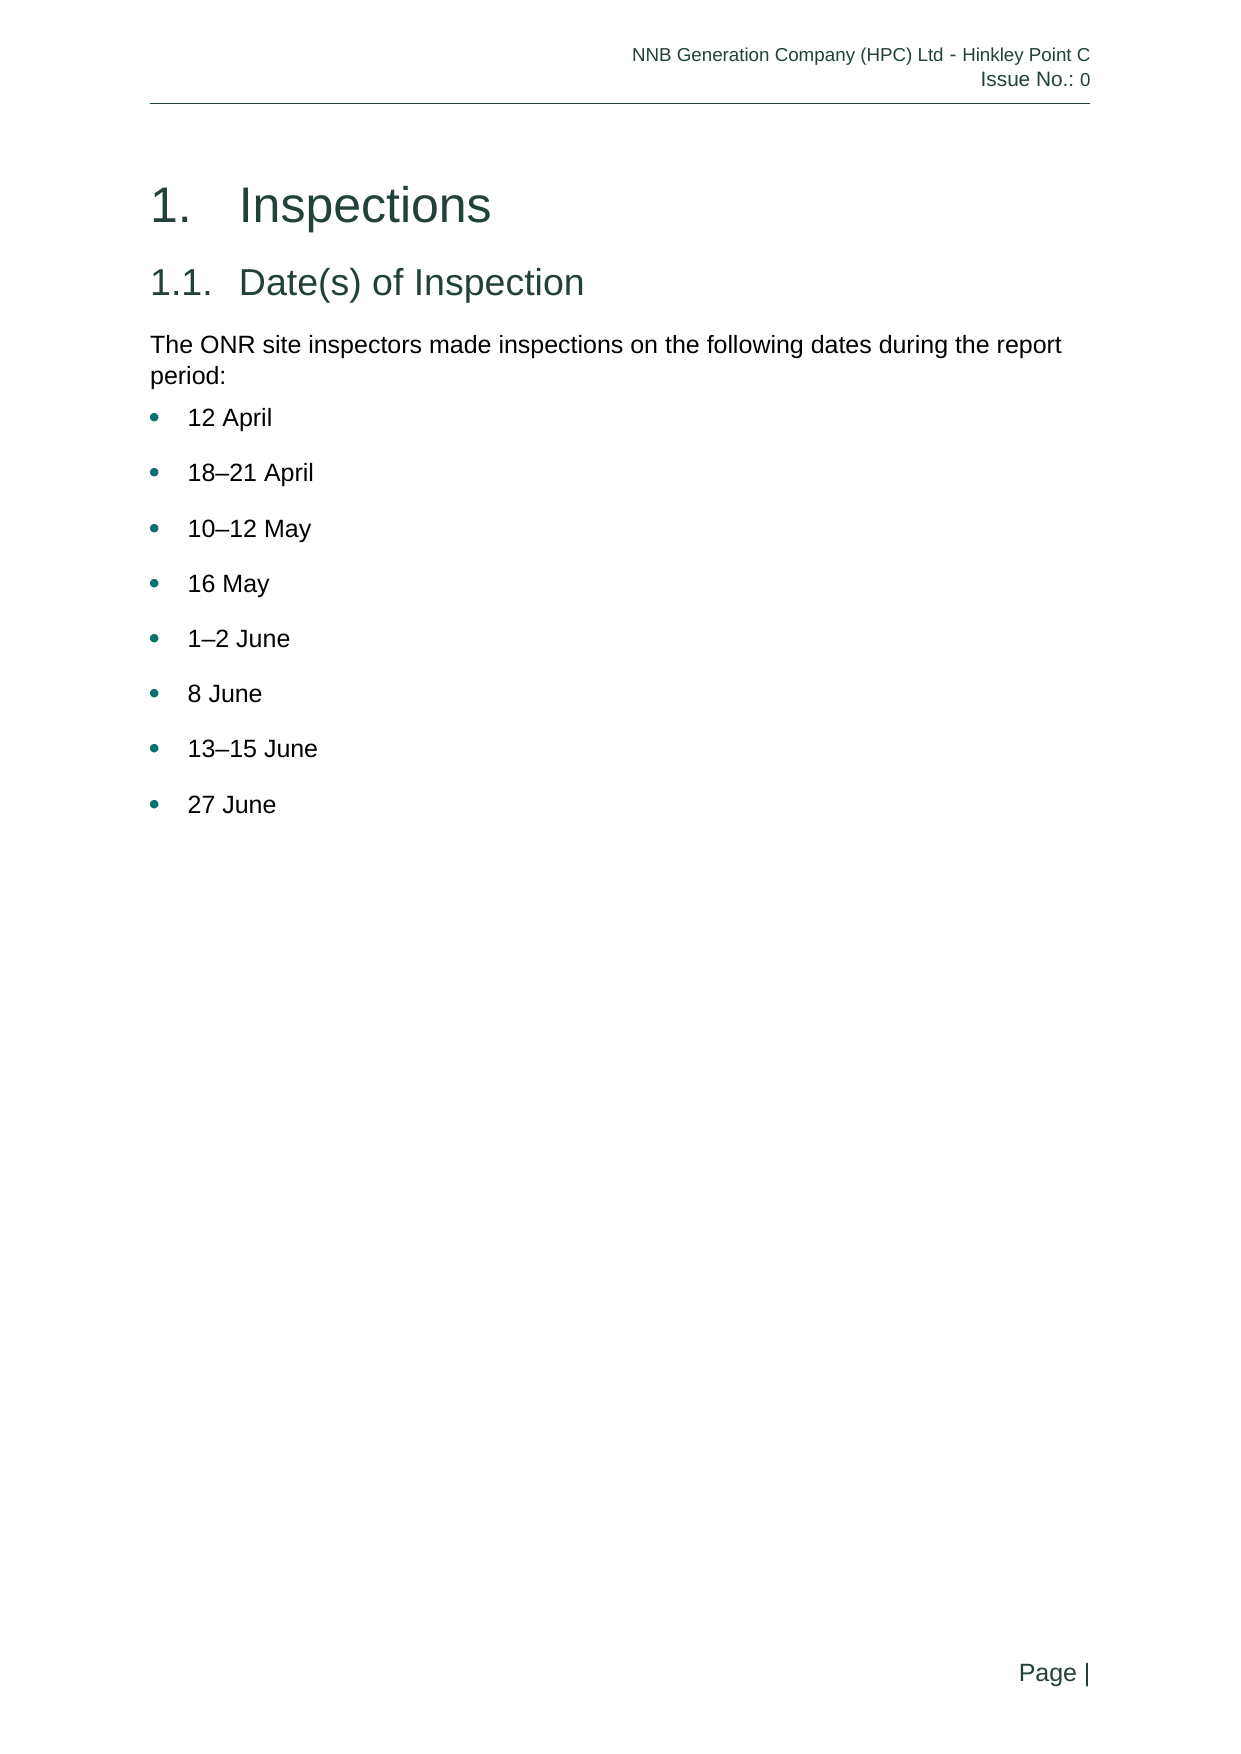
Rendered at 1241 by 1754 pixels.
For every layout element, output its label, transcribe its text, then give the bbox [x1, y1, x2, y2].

list 16 May [150, 569, 1090, 598]
text The ONR site inspectors made inspections on the following dates during the report period: [150, 331, 1090, 389]
list 18–21 April [150, 458, 1090, 487]
list 12 April [150, 403, 1090, 432]
list 13–15 June [150, 734, 1090, 763]
list 10–12 May [150, 514, 1090, 542]
subtitle Date(s) of Inspection [150, 260, 1090, 303]
list 1–2 June [150, 624, 1090, 653]
list 8 June [150, 679, 1090, 708]
list 27 June [150, 790, 1090, 818]
subtitle Inspections [150, 175, 1090, 232]
